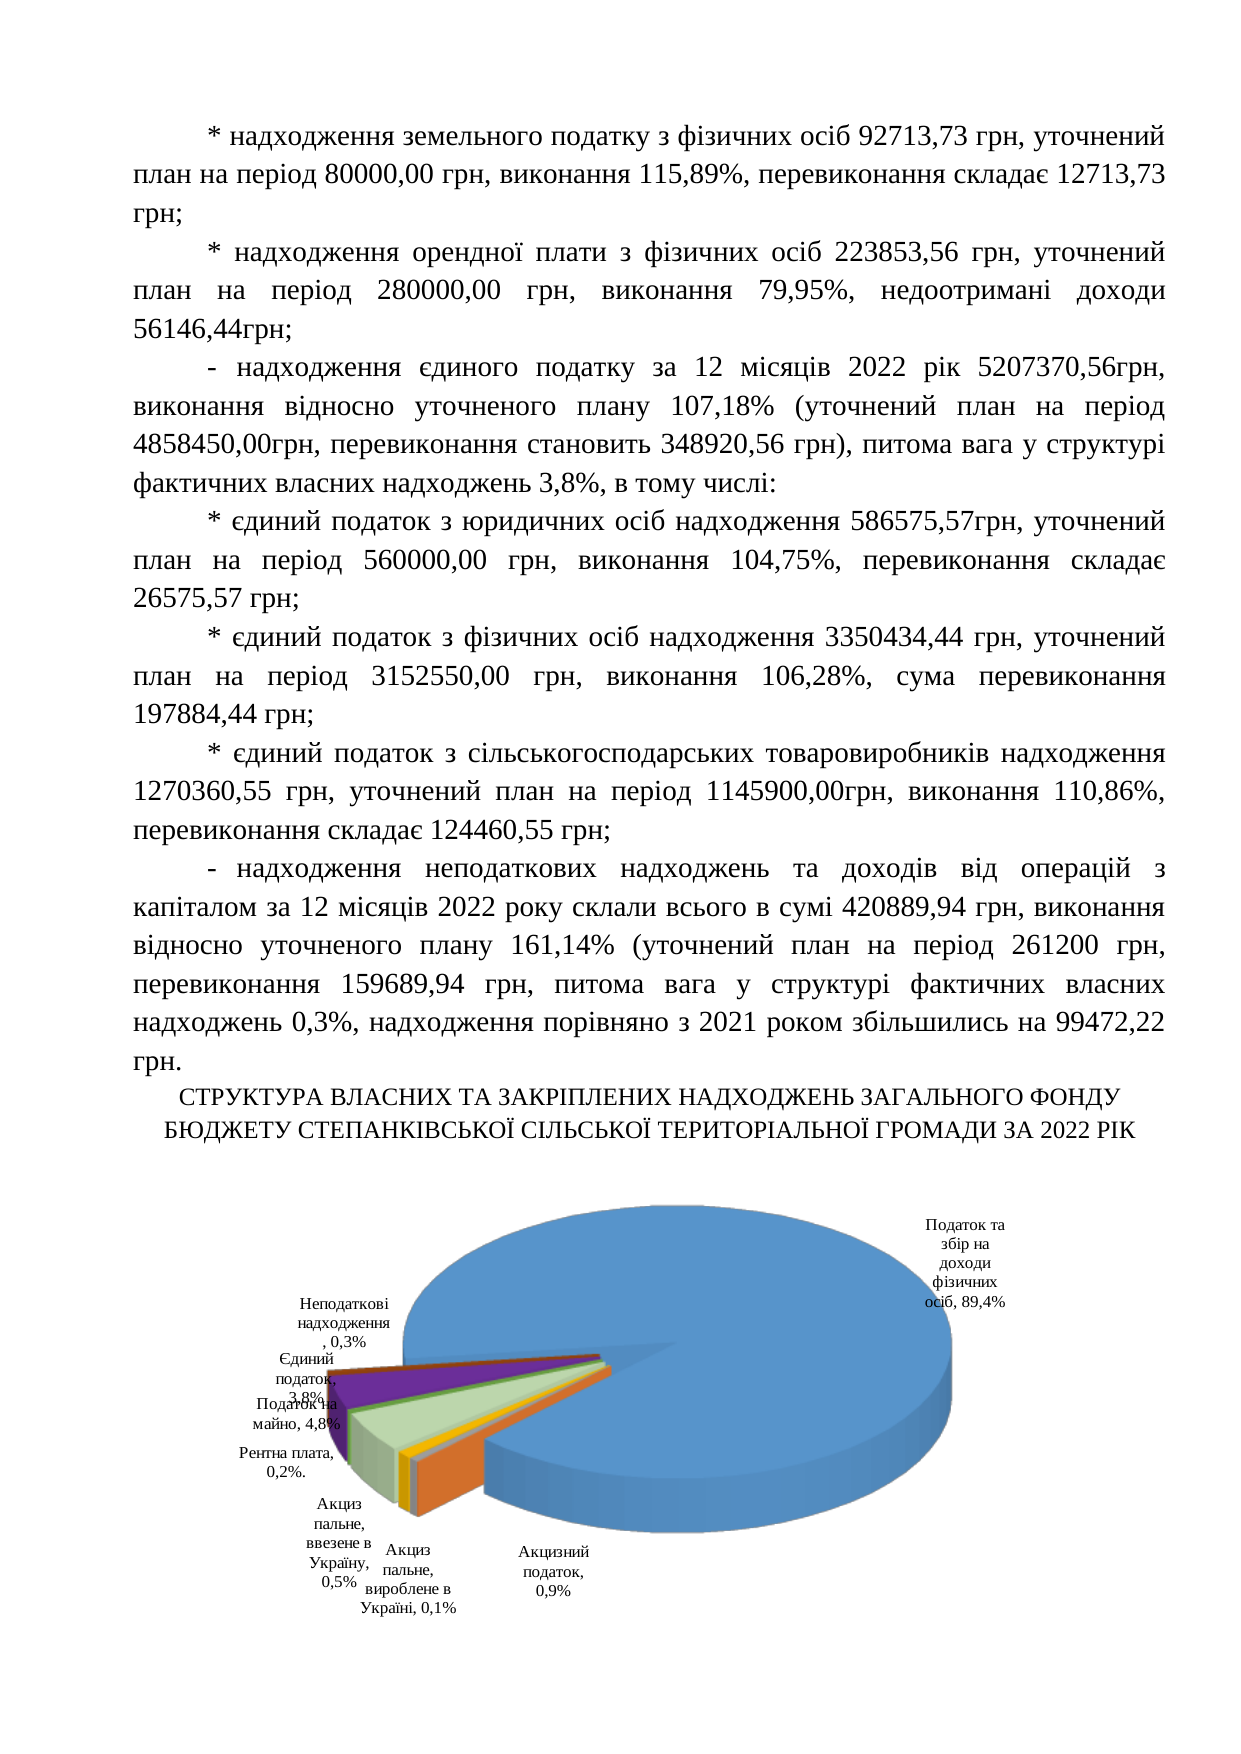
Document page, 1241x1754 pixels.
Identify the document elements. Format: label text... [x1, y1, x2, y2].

text * надходження земельного податку з фізичних осіб 92713,73 грн, уточнений план на період 80000,00 грн, виконання 115,89%, перевиконання складає 12713,73 грн; [133, 118, 1167, 229]
text СТРУКТУРА ВЛАСНИХ ТА ЗАКРІПЛЕНИХ НАДХОДЖЕНЬ ЗАГАЛЬНОГО ФОНДУ БЮДЖЕТУ СТЕПАНКІВСЬКОЇ СІЛЬСЬКОЇ ТЕРИТОРІАЛЬНОЇ ГРОМАДИ ЗА 2022 РІК [133, 1082, 1167, 1143]
list надходження єдиного податку за 12 місяців 2022 рік 5207370,56грн, виконання відносно уточненого плану 107,18% (уточнений план на період 4858450,00грн, перевиконання становить 348920,56 грн), питома вага у структурі фактичних власних надходжень 3,8%, в тому числі: [133, 349, 1167, 498]
text * надходження орендної плати з фізичних осіб 223853,56 грн, уточнений план на період 280000,00 грн, виконання 79,95%, недоотримані доходи 56146,44грн; [133, 234, 1167, 344]
text * єдиний податок з фізичних осіб надходження 3350434,44 грн, уточнений план на період 3152550,00 грн, виконання 106,28%, сума перевиконання 197884,44 грн; [133, 619, 1167, 730]
text * єдиний податок з сільськогосподарських товаровиробників надходження 1270360,55 грн, уточнений план на період 1145900,00грн, виконання 110,86%, перевиконання складає 124460,55 грн; [133, 735, 1167, 845]
list надходження неподаткових надходжень та доходів від операцій з капіталом за 12 місяців 2022 року склали всього в сумі 420889,94 грн, виконання відносно уточненого плану 161,14% (уточнений план на період 261200 грн, перевиконання 159689,94 грн, питома вага у структурі фактичних власних надходжень 0,3%, надходження порівняно з 2021 роком збільшились на 99472,22 грн. [133, 850, 1167, 1077]
text * єдиний податок з юридичних осіб надходження 586575,57грн, уточнений план на період 560000,00 грн, виконання 104,75%, перевиконання складає 26575,57 грн; [133, 503, 1167, 614]
